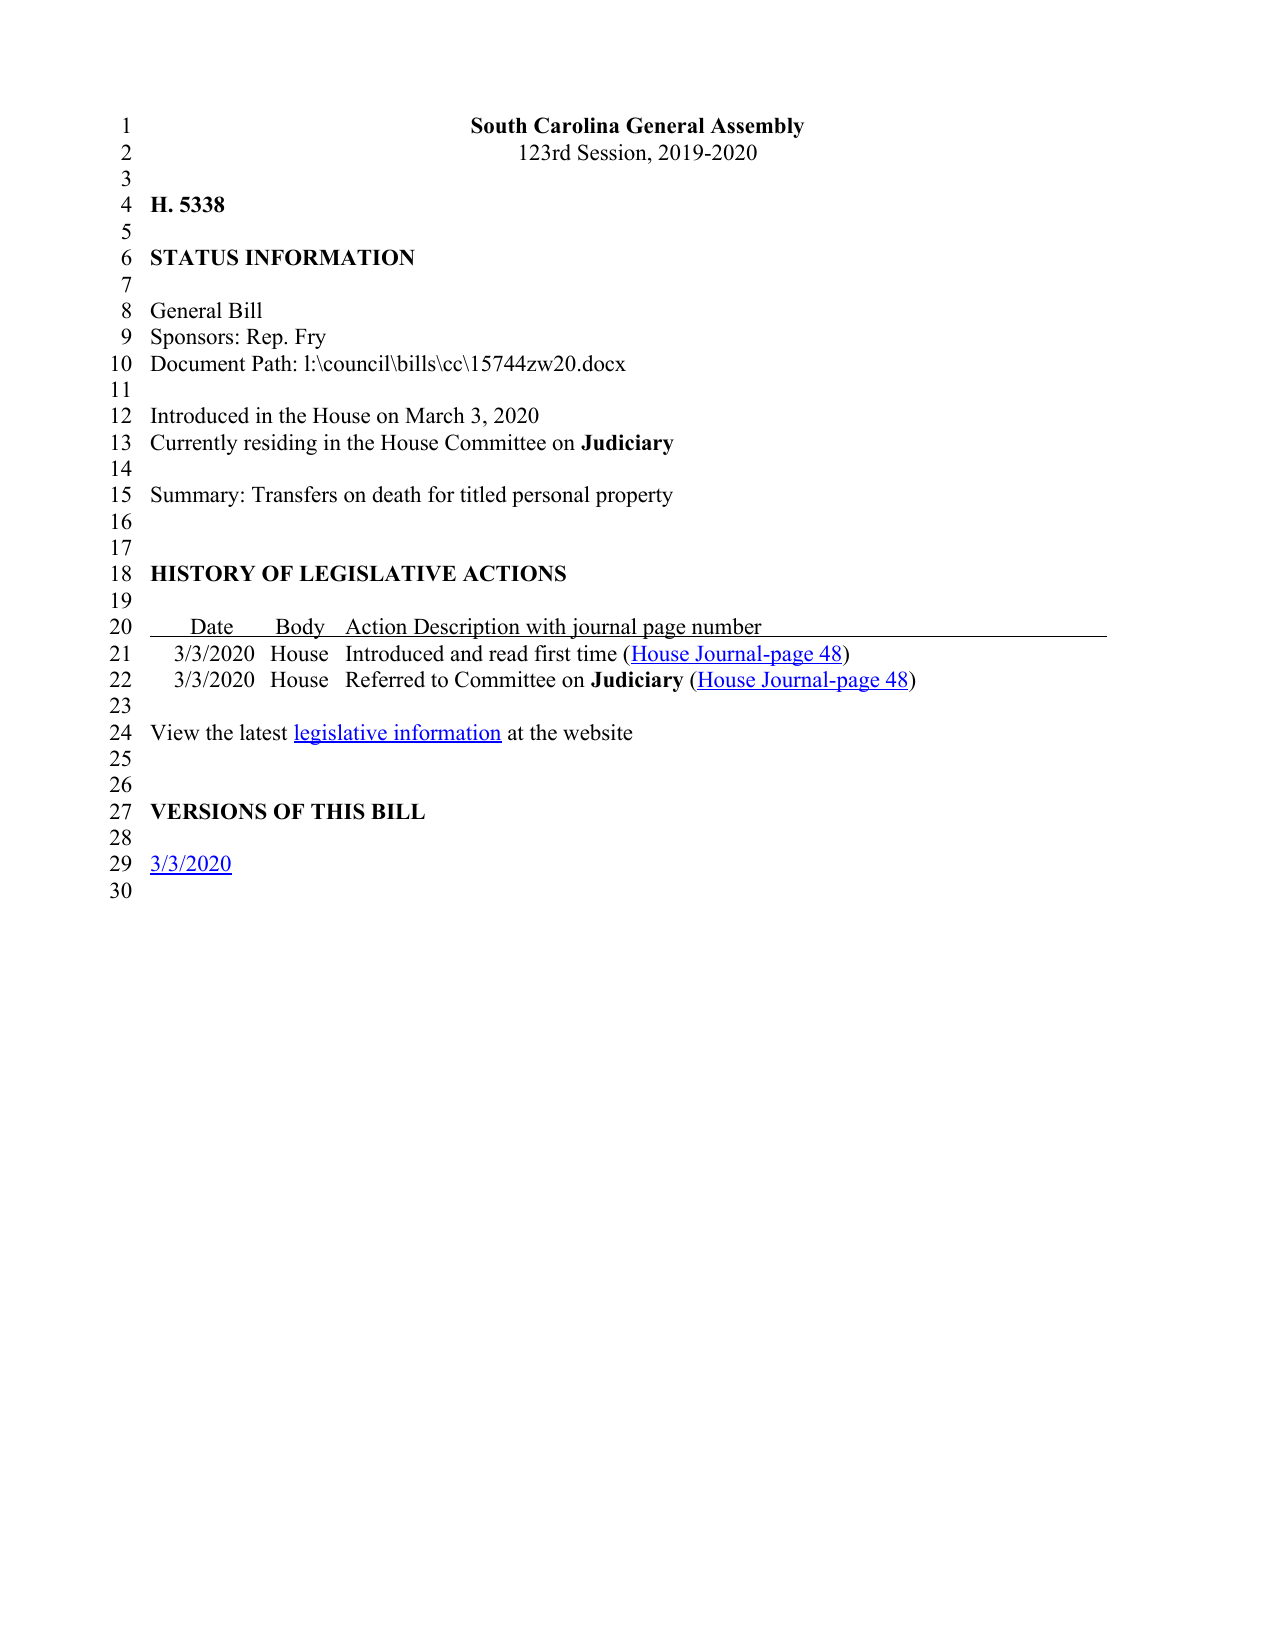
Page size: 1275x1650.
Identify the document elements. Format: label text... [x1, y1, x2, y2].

text Date Body Action Description with journal page number [150, 613, 1125, 639]
text 3/3/2020 House Introduced and read first time (House Journal-page 48) [150, 639, 1125, 666]
text South Carolina General Assembly [150, 112, 1125, 139]
text 3/3/2020 House Referred to Committee on Judiciary (House Journal-page 48) [150, 666, 1125, 692]
text Introduced in the House on March 3, 2020 [150, 402, 1125, 429]
text Document Path: l:\council\bills\cc\15744zw20.docx [150, 350, 1125, 376]
text HISTORY OF LEGISLATIVE ACTIONS [150, 561, 1125, 587]
text 123rd Session, 2019-2020 [150, 139, 1125, 165]
text General Bill [150, 297, 1125, 323]
text Summary: Transfers on death for titled personal property [150, 481, 1125, 508]
text VERSIONS OF THIS BILL [150, 798, 1125, 824]
text Currently residing in the House Committee on Judiciary [150, 429, 1125, 455]
text STATUS INFORMATION [150, 244, 1125, 271]
text View the latest legislative information at the website [150, 719, 1125, 745]
text 3/3/2020 [150, 850, 1125, 877]
text Sponsors: Rep. Fry [150, 323, 1125, 350]
text H. 5338 [150, 192, 1125, 218]
